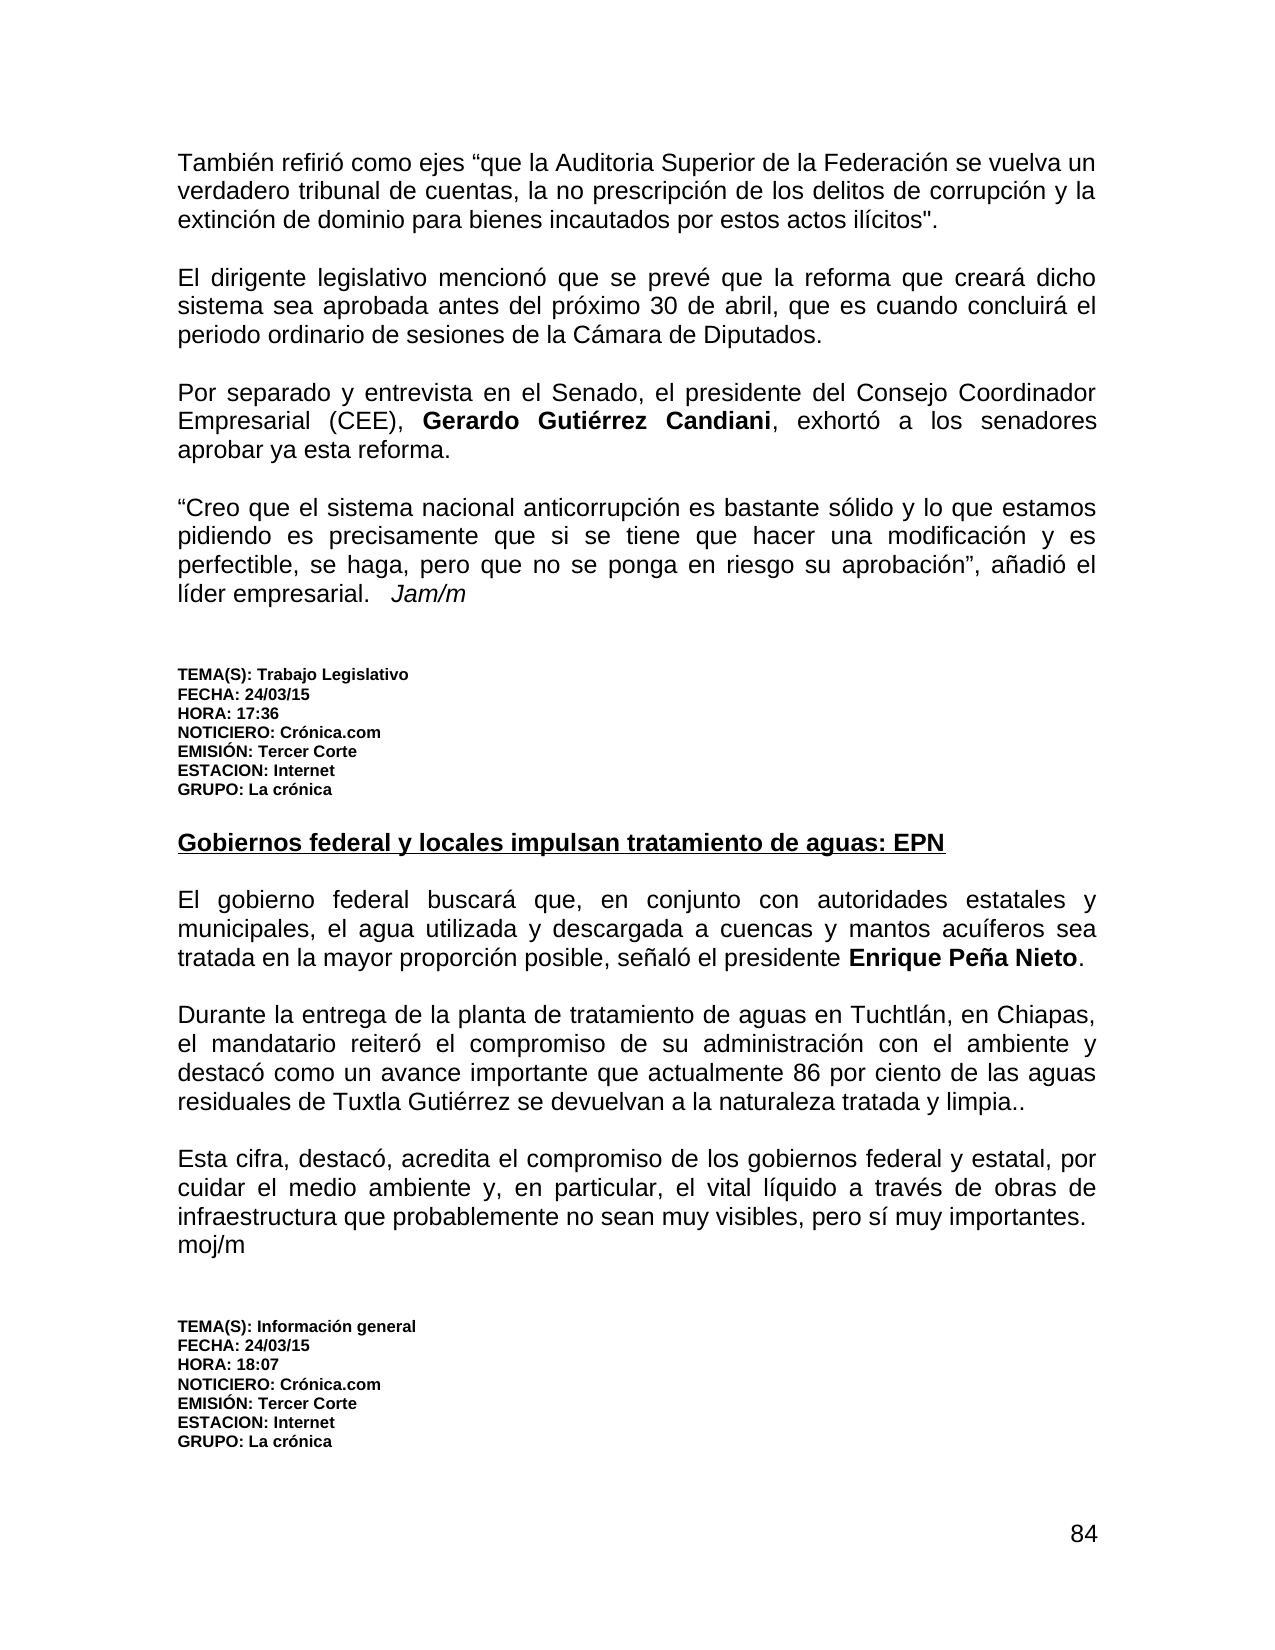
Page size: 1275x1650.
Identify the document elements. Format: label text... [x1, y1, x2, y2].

text GRUPO: La crónica [177, 780, 1098, 799]
text Durante la entrega de la planta de tratamiento de aguas en Tuchtlán, en Chiapas, el mandatario reiteró el compromiso de su administración con el ambiente y destacó como un avance importante que actualmente 86 por ciento de las aguas residuales de Tuxtla Gutiérrez se devuelvan a la naturaleza tratada y limpia.. [177, 1001, 1098, 1116]
text EMISIÓN: Tercer Corte [177, 742, 1098, 761]
text ESTACION: Internet [177, 1413, 1098, 1432]
text HORA: 18:07 [177, 1355, 1098, 1374]
text El dirigente legislativo mencionó que se prevé que la reforma que creará dicho sistema sea aprobada antes del próximo 30 de abril, que es cuando concluirá el periodo ordinario de sesiones de la Cámara de Diputados. [177, 263, 1098, 349]
text También refirió como ejes “que la Auditoria Superior de la Federación se vuelva un verdadero tribunal de cuentas, la no prescripción de los delitos de corrupción y la extinción de dominio para bienes incautados por estos actos ilícitos". [177, 148, 1098, 234]
text GRUPO: La crónica [177, 1432, 1098, 1451]
text El gobierno federal buscará que, en conjunto con autoridades estatales y municipales, el agua utilizada y descargada a cuencas y mantos acuíferos sea tratada en la mayor proporción posible, señaló el presidente Enrique Peña Nieto. [177, 886, 1098, 972]
text moj/m [177, 1231, 1098, 1259]
text EMISIÓN: Tercer Corte [177, 1393, 1098, 1413]
text NOTICIERO: Crónica.com [177, 723, 1098, 742]
text “Creo que el sistema nacional anticorrupción es bastante sólido y lo que estamos pidiendo es precisamente que si se tiene que hacer una modificación y es perfectible, se haga, pero que no se ponga en riesgo su aprobación”, añadió el líder empresarial. Jam/m [177, 493, 1098, 608]
text Gobiernos federal y locales impulsan tratamiento de aguas: EPN [177, 828, 1098, 857]
text FECHA: 24/03/15 [177, 1336, 1098, 1355]
text Esta cifra, destacó, acredita el compromiso de los gobiernos federal y estatal, por cuidar el medio ambiente y, en particular, el vital líquido a través de obras de infraestructura que probablemente no sean muy visibles, pero sí muy importantes. [177, 1144, 1098, 1231]
text TEMA(S): Información general [177, 1317, 1098, 1336]
text ESTACION: Internet [177, 761, 1098, 780]
text NOTICIERO: Crónica.com [177, 1374, 1098, 1393]
text TEMA(S): Trabajo Legislativo [177, 665, 1098, 684]
text Por separado y entrevista en el Senado, el presidente del Consejo Coordinador Empresarial (CEE), Gerardo Gutiérrez Candiani, exhortó a los senadores aprobar ya esta reforma. [177, 378, 1098, 464]
text HORA: 17:36 [177, 703, 1098, 723]
text FECHA: 24/03/15 [177, 684, 1098, 703]
